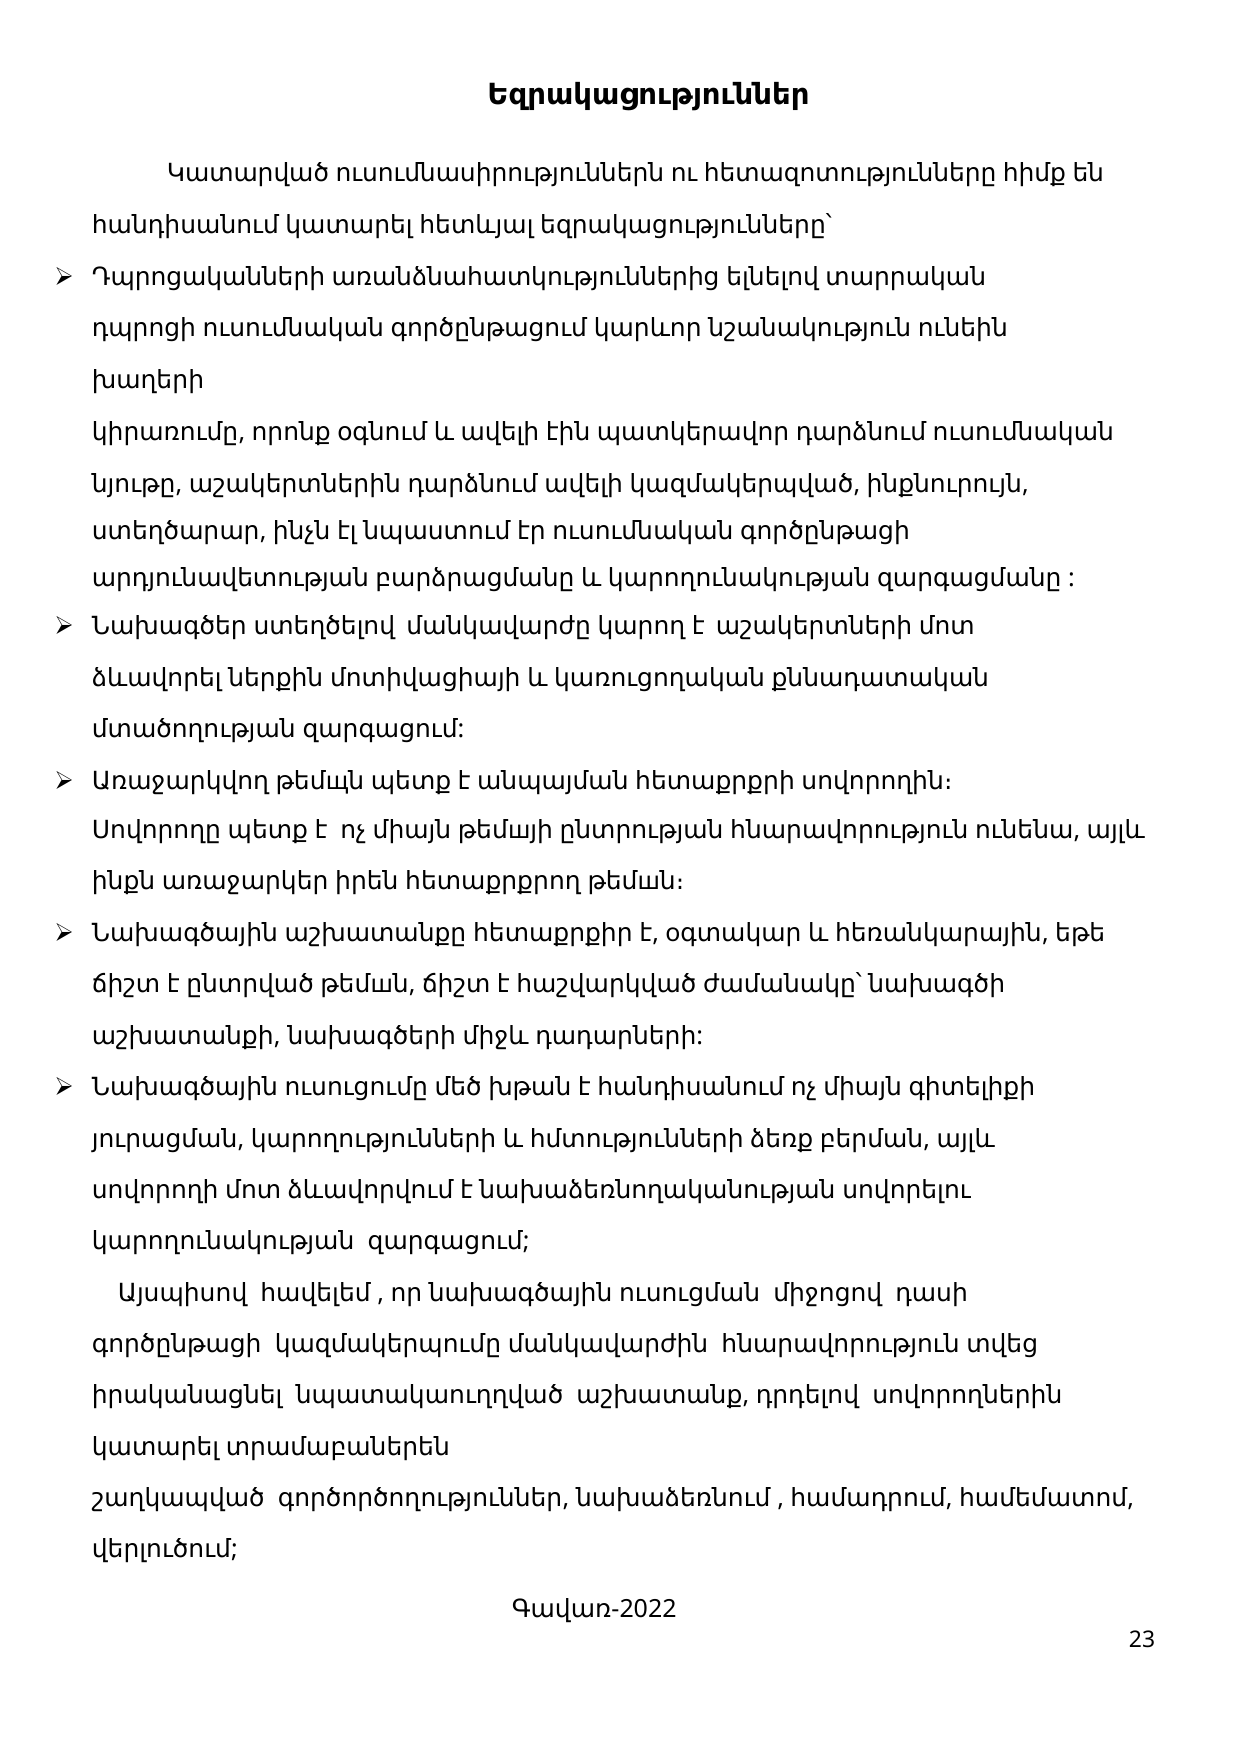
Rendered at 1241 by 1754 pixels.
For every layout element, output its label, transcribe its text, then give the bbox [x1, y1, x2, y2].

text ստեղծարար, ինչն էլ նպաստում էր ուսումնական գործընթացի [92, 517, 1205, 545]
list Այսպիսով հավելեմ , որ նախագծային ուսուցման միջոցով դասի գործընթացի կազմակերպումը մանկավարժին հնարավորություն տվեց իրականացնել նպատակաուղղված աշխատանք, դրդելով սովորողներին կատարել տրամաբաներեն [92, 1274, 1112, 1462]
list Դպրոցականների առանձնահատկություններից ելնելով տարրական դպրոցի ուսումնական գործընթացում կարևոր նշանակություն ունեին խաղերի [54, 258, 1087, 396]
list Առաջարկվող թեմщն պետք է անպայման հետաքրքրի սովորողին։ [54, 762, 1205, 797]
subtitle Եզրակացություններ [92, 73, 1205, 113]
list Նախագծեր ստեղծելով մանկավարժը կարող է աշակերտների մոտ ձևավորել ներքին մոտիվացիայի և կառուցողական քննադատական մտածողության զարգացում: [54, 608, 1107, 745]
text արդյունավետության բարձրացմանը և կարողունակության զարգացմանը : [92, 559, 1205, 593]
text Սովորողը պետք է ոչ միայն թեմшյի ընտրության հնարավորություն ունենա, այլև ինքն առաջարկեր իրեն հետաքրքրող թեմшն։ [92, 811, 1148, 897]
list Նախագծային ուսուցումը մեծ խթան է հանդիսանում ոչ միայն գիտելիքի յուրացման, կարողությունների և հմտությունների ձեռք բերման, այլև սովորողի մոտ ձևավորվում է նախաձեռնողականության սովորելու կարողունակության զարգացում; [54, 1069, 1112, 1257]
text կիրառումը, որոնք օգնում և ավելի էին պատկերավոր դարձնում ուսումնական նյութը, աշակերտներին դարձնում ավելի կազմակերպված, ինքնուրույն, [92, 413, 1148, 499]
text Կատարված ուսումնասիրություններն ու հետազոտությունները հիմք են հանդիսանում կատարել հետևյալ եզրակացությունները՝ [92, 154, 1148, 240]
text շաղկապված գործործողություններ, նախաձեռնում , համադրում, համեմատոմ, վերլուծում; [92, 1480, 1205, 1565]
list Նախագծային աշխատանքը հետաքրքիր է, оգտակար և հեռանկարային, եթե ճիշտ է ընտրված թեմшն, ճիշտ է հաշվարկված ժամանակը՝ նախագծի աշխատանքի, նախագծերի միջև դադարների: [54, 915, 1112, 1052]
